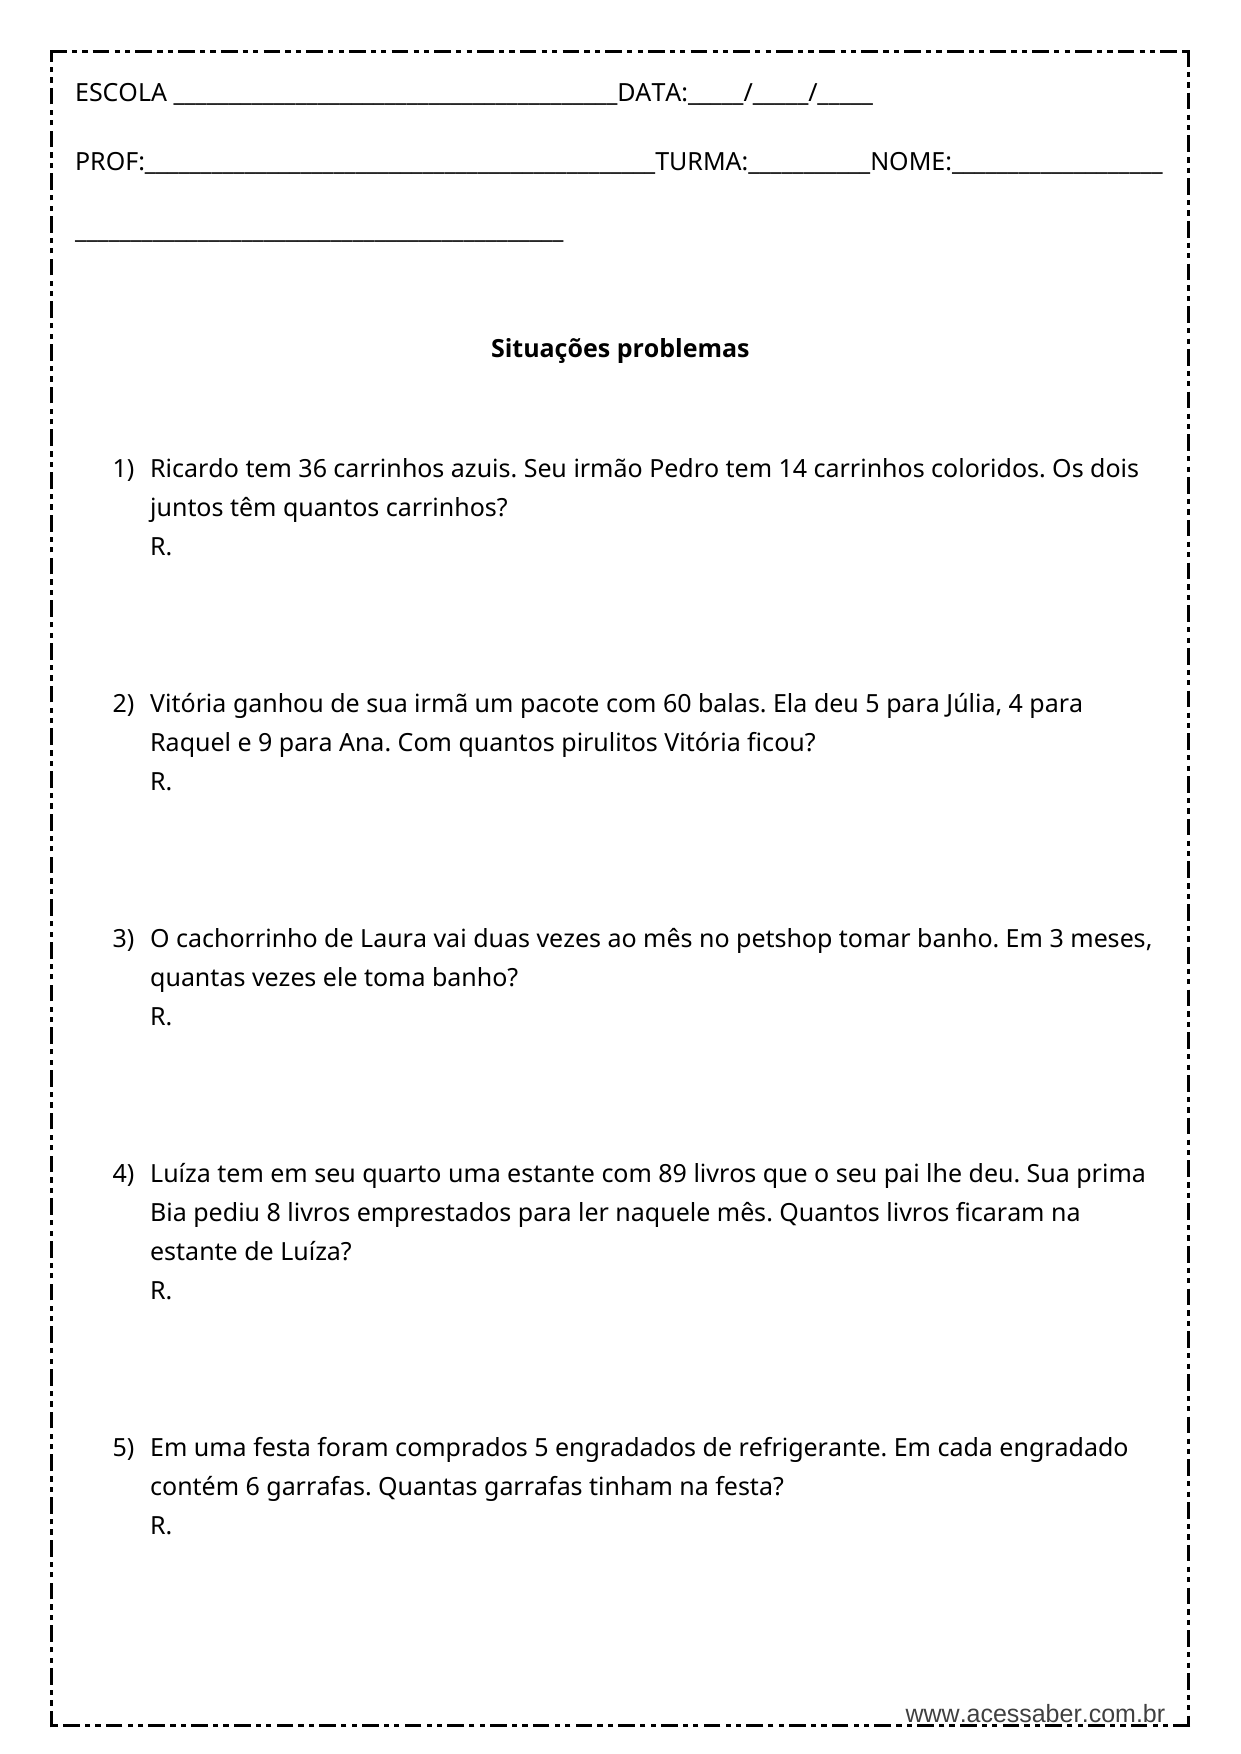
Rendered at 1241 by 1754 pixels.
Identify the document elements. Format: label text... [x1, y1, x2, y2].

text ESCOLA ________________________________________DATA:_____/_____/_____ [75, 75, 1165, 109]
list Vitória ganhou de sua irmã um pacote com 60 balas. Ela deu 5 para Júlia, 4 para Raquel e 9 para Ana. Com quantos pirulitos Vitória ficou? [112, 685, 1165, 759]
list R. [150, 1273, 1165, 1307]
text PROF:______________________________________________TURMA:___________NOME:_______________________________________________________________ [75, 143, 1165, 245]
list Luíza tem em seu quarto uma estante com 89 livros que o seu pai lhe deu. Sua prima Bia pediu 8 livros emprestados para ler naquele mês. Quantos livros ficaram na estante de Luíza? [112, 1155, 1165, 1268]
text Situações problemas [75, 330, 1165, 364]
list O cachorrinho de Laura vai duas vezes ao mês no petshop tomar banho. Em 3 meses, quantas vezes ele toma banho? [112, 920, 1165, 994]
list R. [150, 1508, 1165, 1542]
list Em uma festa foram comprados 5 engradados de refrigerante. Em cada engradado contém 6 garrafas. Quantas garrafas tinham na festa? [112, 1429, 1165, 1503]
list R. [150, 764, 1165, 798]
list Ricardo tem 36 carrinhos azuis. Seu irmão Pedro tem 14 carrinhos coloridos. Os dois juntos têm quantos carrinhos? [112, 450, 1165, 524]
list R. [150, 999, 1165, 1033]
list R. [150, 529, 1165, 563]
